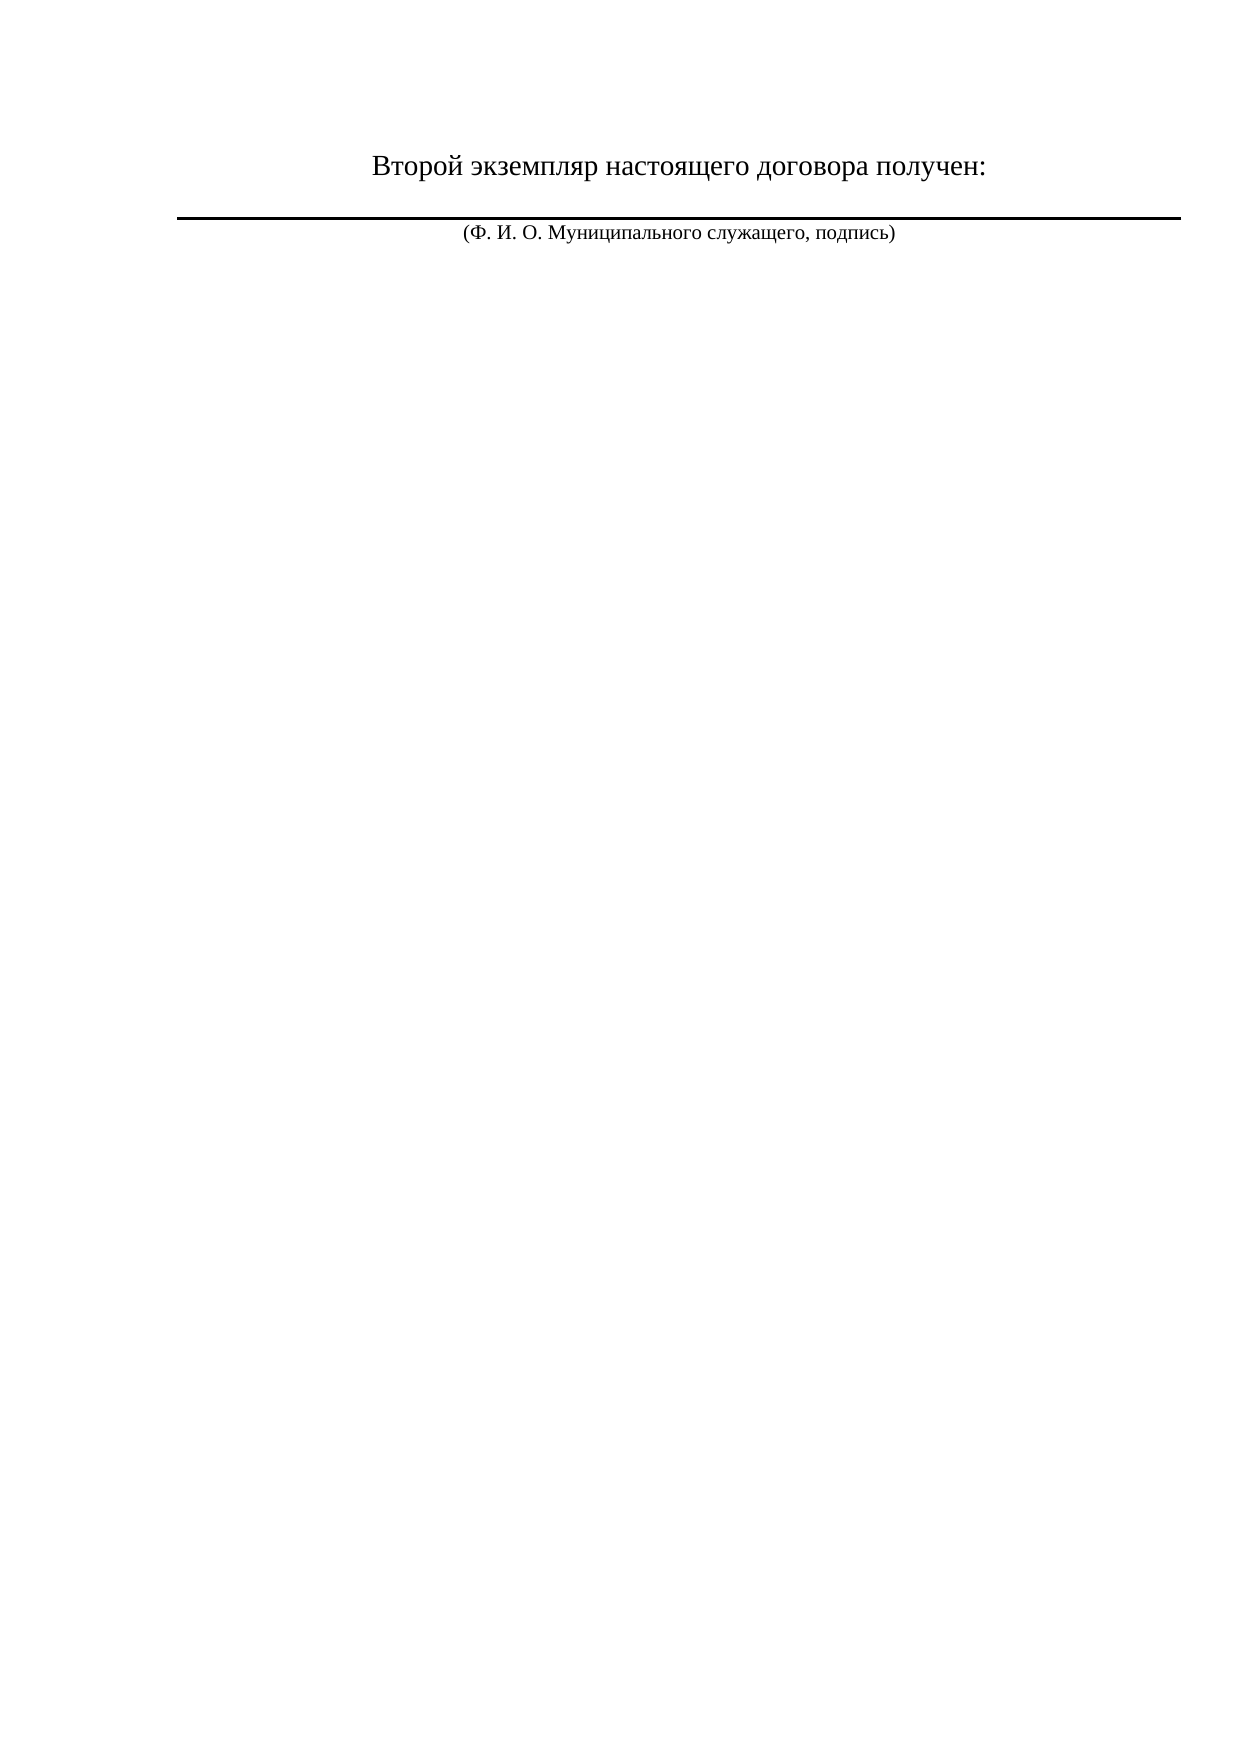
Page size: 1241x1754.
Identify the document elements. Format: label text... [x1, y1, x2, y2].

text Второй экземпляр настоящего договора получен: [177, 148, 1181, 181]
text (Ф. И. О. Муниципального служащего, подпись) [177, 220, 1181, 244]
